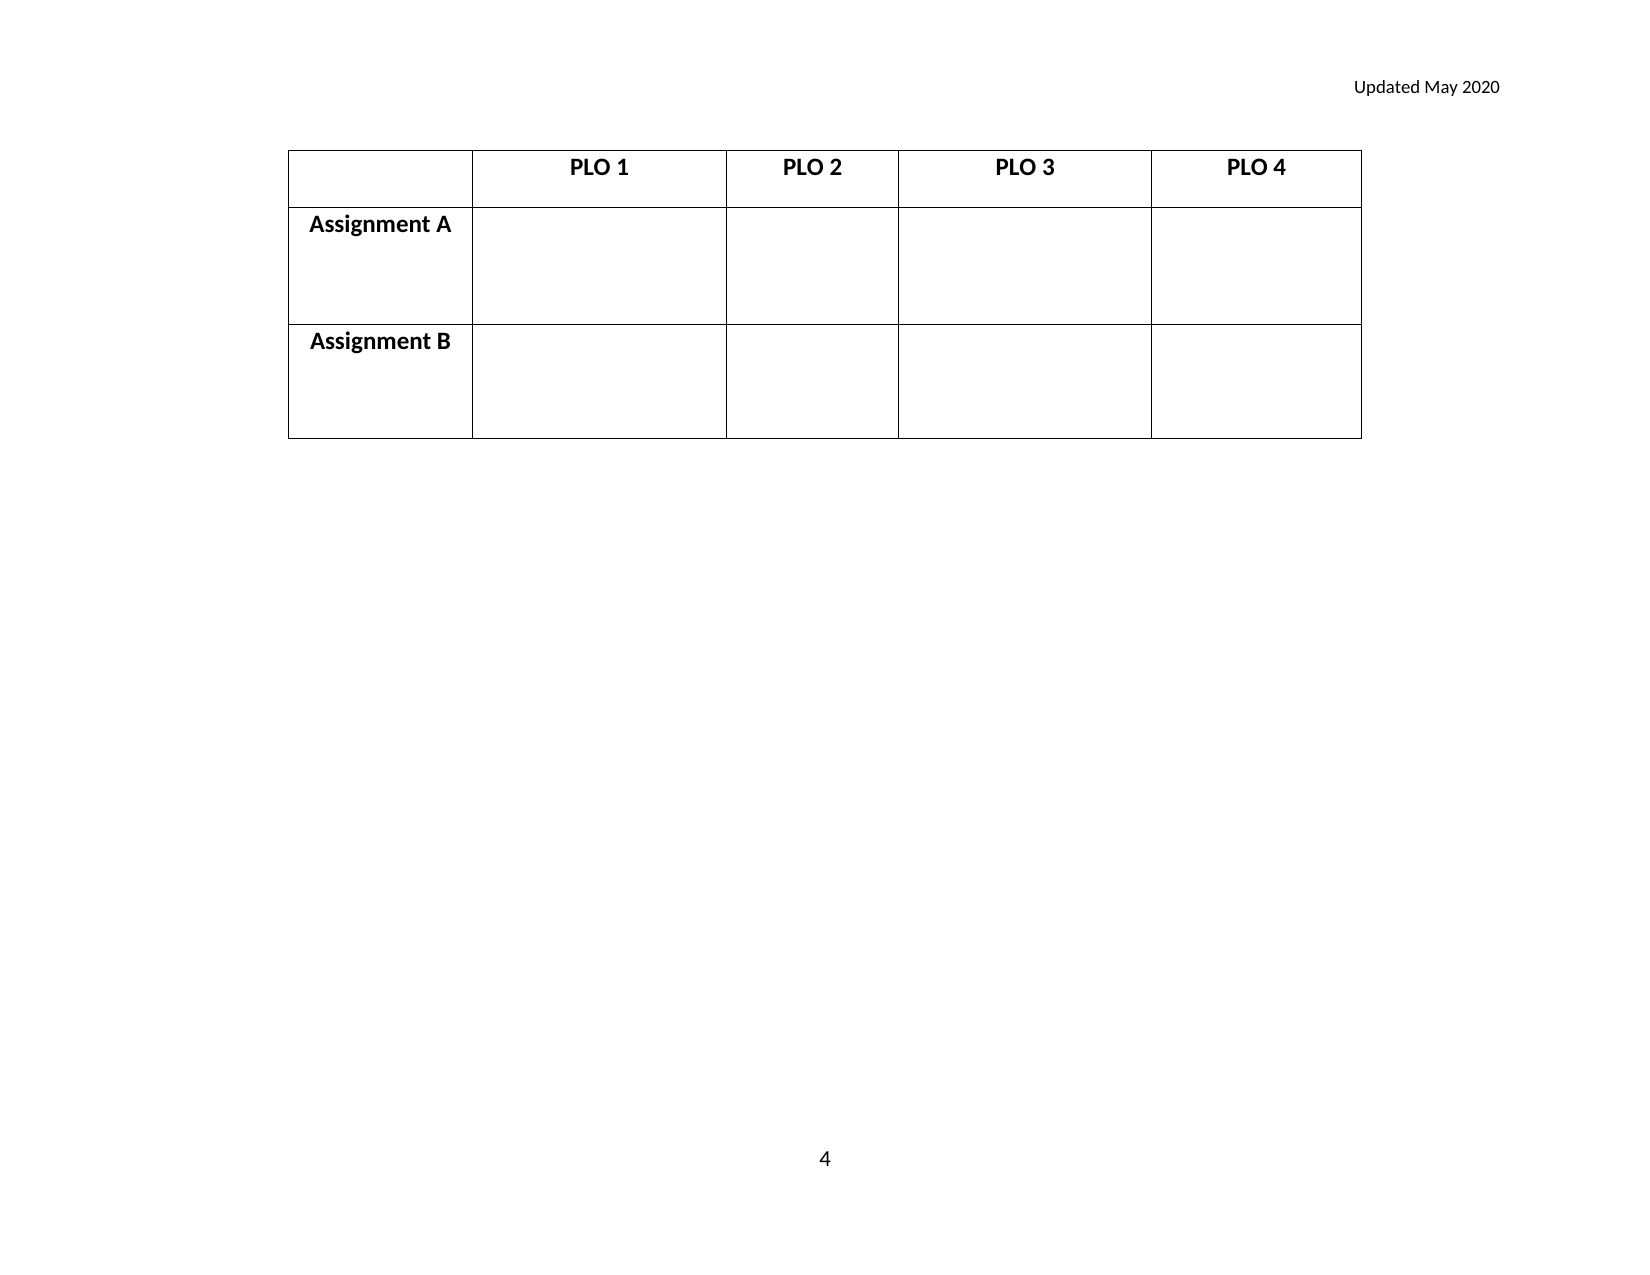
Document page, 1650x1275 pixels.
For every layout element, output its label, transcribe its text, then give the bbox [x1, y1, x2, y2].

table_header PLO 3 [899, 151, 1151, 207]
table_cell [727, 208, 898, 324]
table_cell [473, 325, 726, 438]
table_cell Assignment B [289, 325, 472, 438]
table_cell [1152, 325, 1361, 438]
table_header PLO 4 [1152, 151, 1361, 207]
table_cell [473, 208, 726, 324]
table_header PLO 2 [727, 151, 898, 207]
table_header [289, 151, 472, 207]
table_cell [899, 208, 1151, 324]
table_cell [727, 325, 898, 438]
table_cell [899, 325, 1151, 438]
table_cell [1152, 208, 1361, 324]
table_header PLO 1 [473, 151, 726, 207]
table_cell Assignment A [289, 208, 472, 324]
